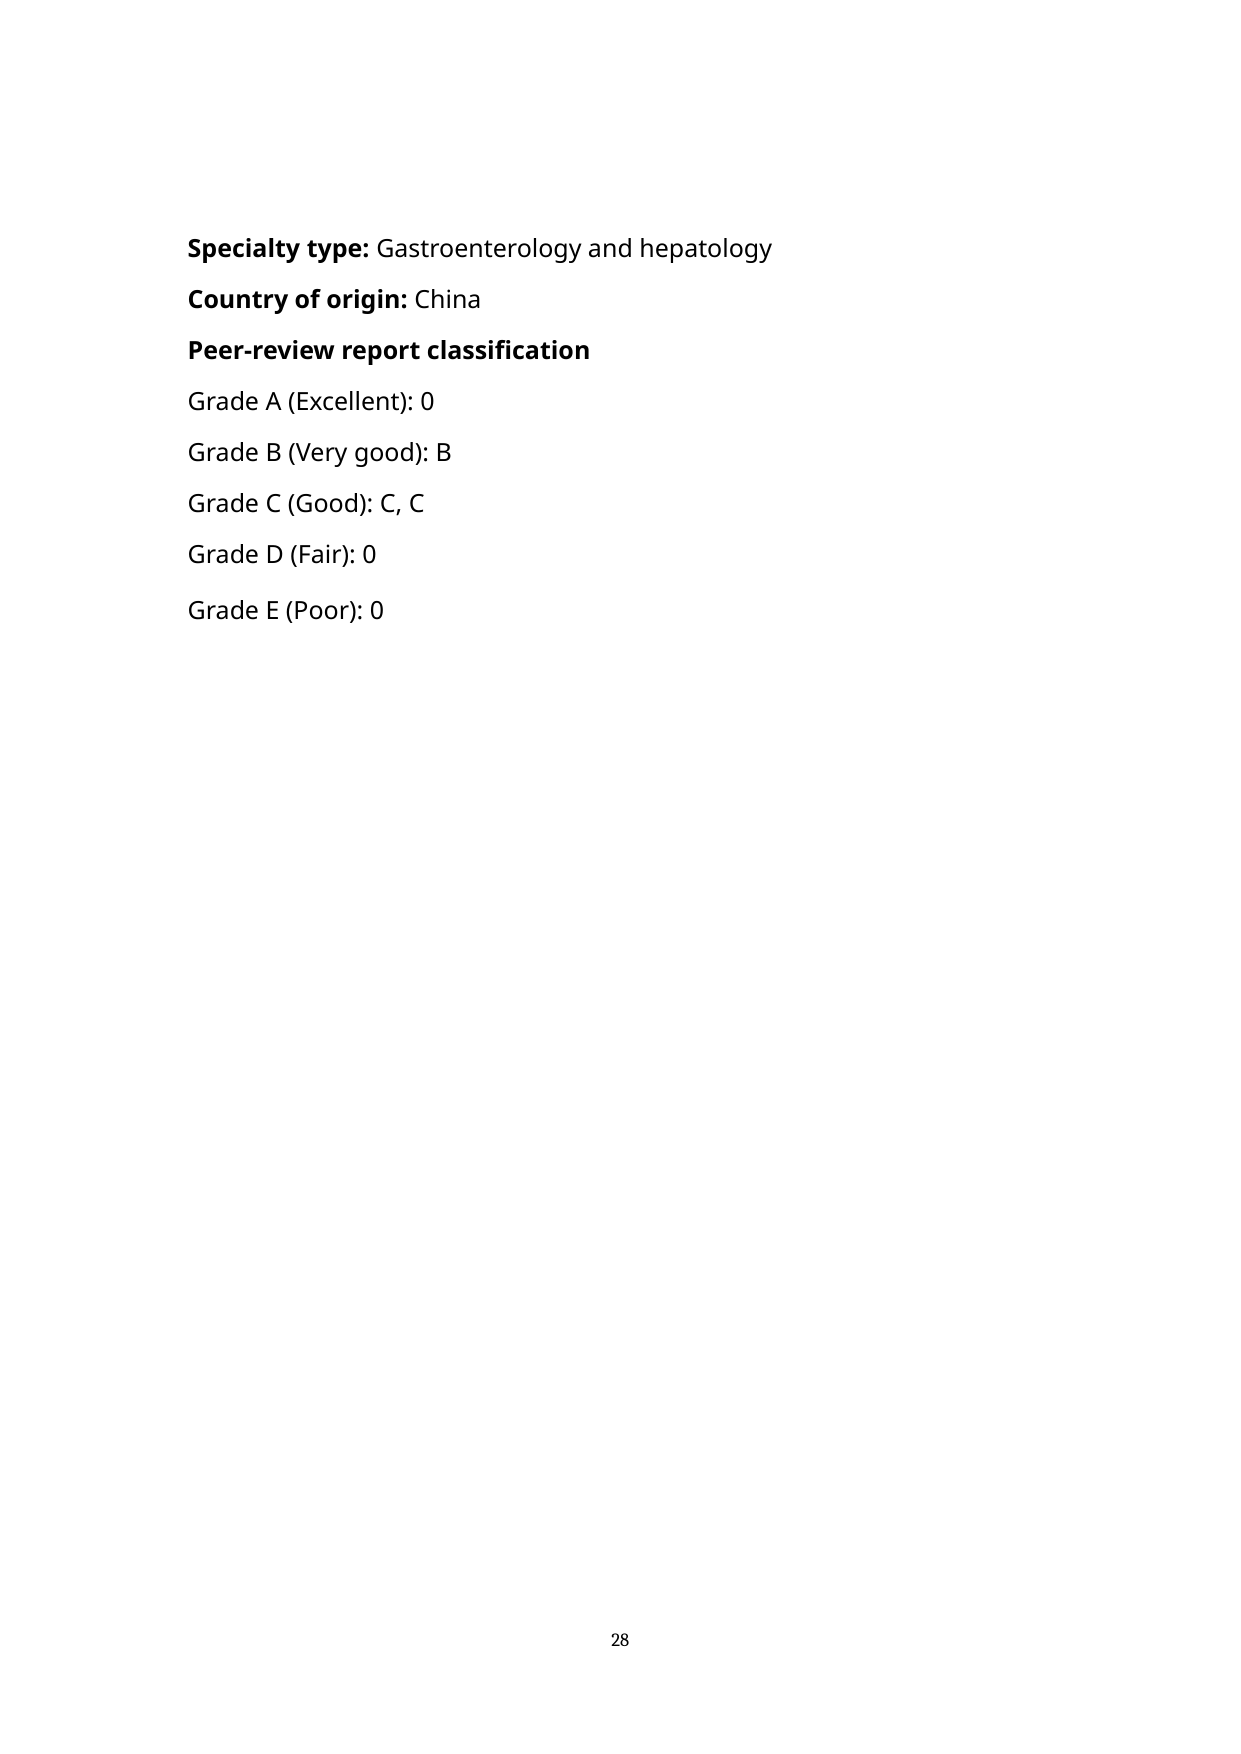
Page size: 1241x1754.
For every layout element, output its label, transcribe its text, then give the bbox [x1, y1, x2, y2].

text Grade A (Excellent): 0 [187, 383, 1053, 418]
text Grade D (Fair): 0 [187, 537, 1053, 571]
text Country of origin: China [187, 281, 1053, 316]
text Grade B (Very good): B [187, 434, 1053, 469]
text Peer-review report classification [187, 332, 1053, 367]
text Grade E (Poor): 0 [187, 588, 1053, 632]
text Specialty type: Gastroenterology and hepatology [187, 230, 1053, 264]
text Grade C (Good): C, C [187, 486, 1053, 520]
